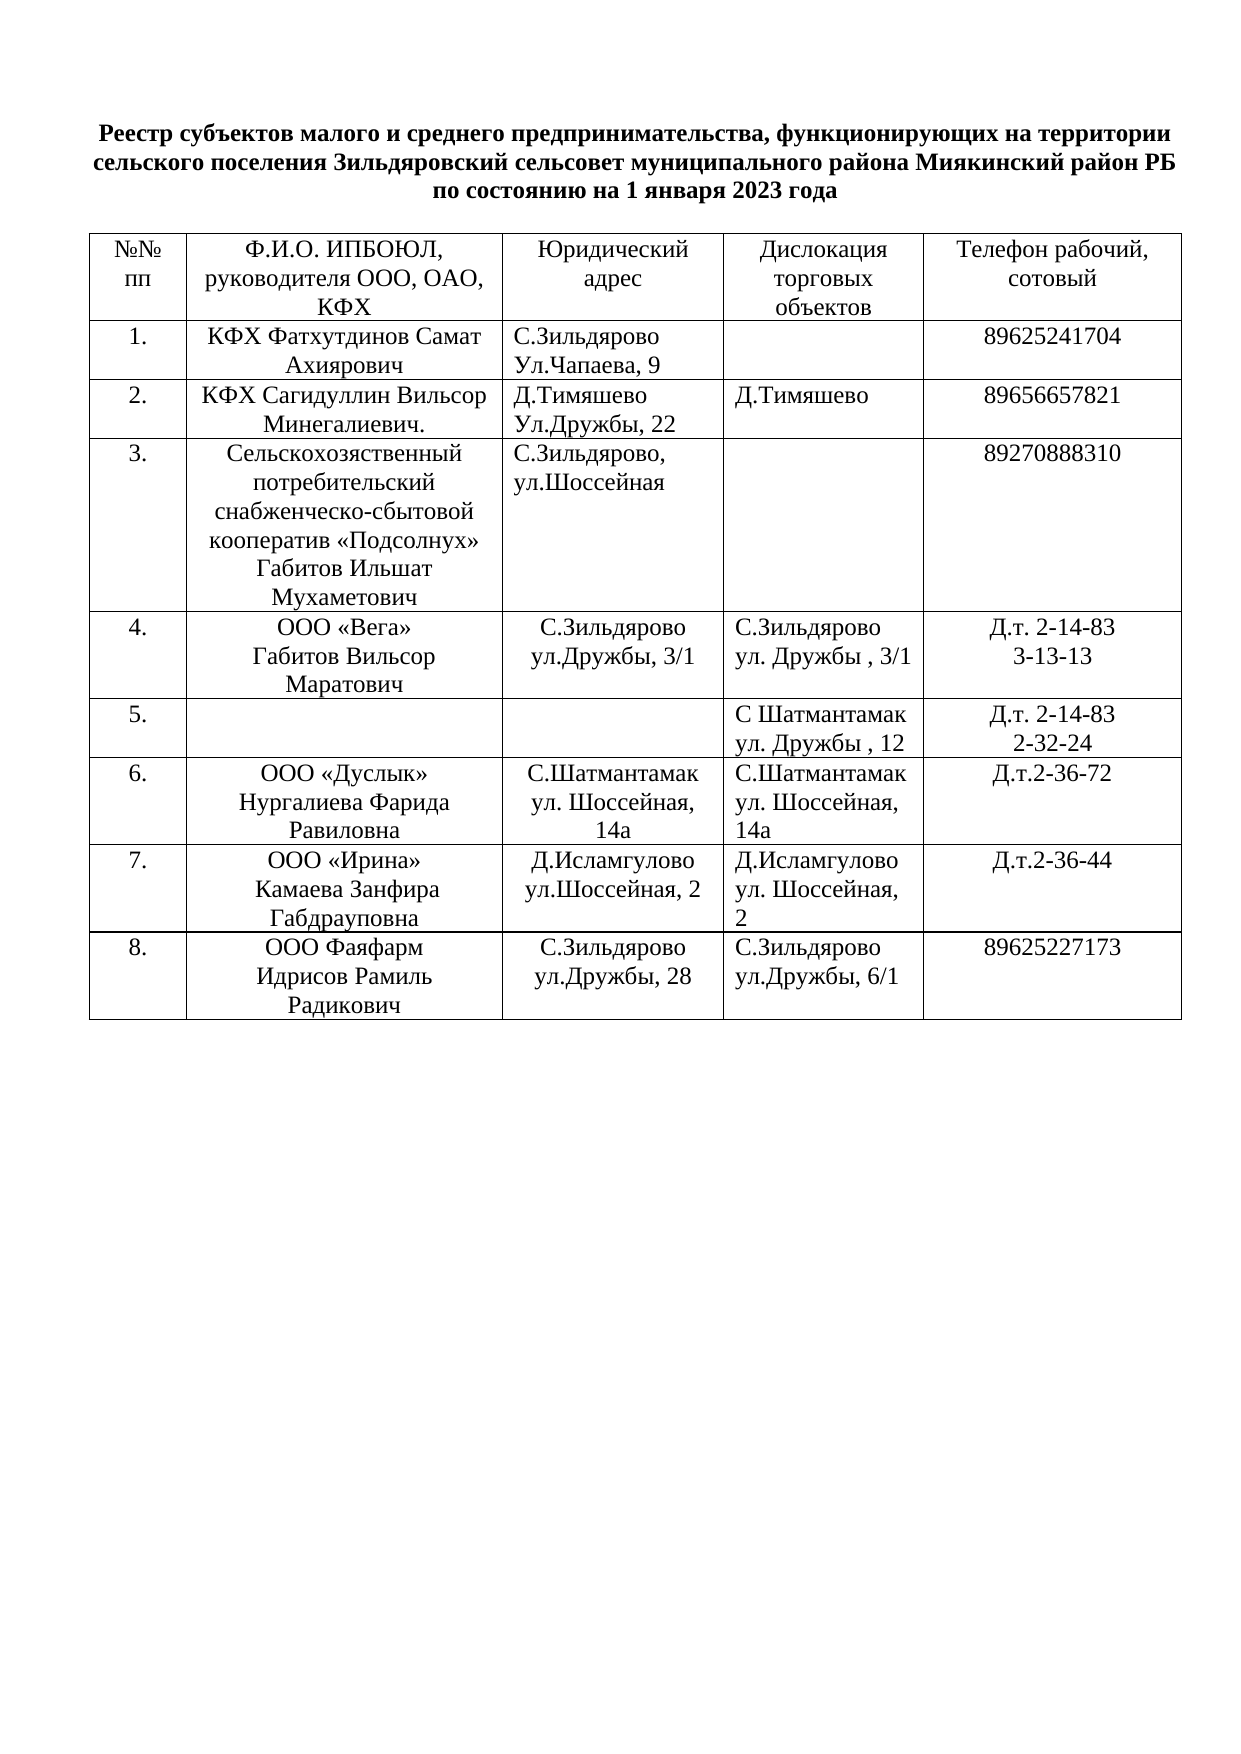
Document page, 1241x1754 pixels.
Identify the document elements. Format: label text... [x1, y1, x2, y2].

table_cell 89625241704 [924, 321, 1181, 379]
table_cell Д.т.2-36-72 [924, 758, 1181, 844]
text Реестр субъектов малого и среднего предпринимательства, функционирующих на территории сельского поселения Зильдяровский сельсовет муниципального района Миякинский район РБ по состоянию на 1 января 2023 года [89, 118, 1181, 204]
table_cell КФХ Сагидуллин Вильсор Минегалиевич. [187, 380, 502, 437]
table_cell 89270888310 [924, 439, 1181, 611]
table_cell 3. [90, 439, 186, 611]
table_cell С.Зильдярово Ул.Чапаева, 9 [503, 321, 723, 379]
table_header №№ пп [90, 234, 186, 320]
table_header Телефон рабочий, сотовый [924, 234, 1181, 320]
table_cell 7. [90, 845, 186, 931]
table_cell С.Зильдярово ул.Дружбы, 6/1 [724, 933, 923, 1019]
table_cell 89625227173 [924, 933, 1181, 1019]
table_cell С.Шатмантамак ул. Шоссейная, 14а [724, 758, 923, 844]
table_cell С Шатмантамак ул. Дружбы , 12 [724, 699, 923, 757]
table_cell 2. [90, 380, 186, 437]
table_cell 5. [90, 699, 186, 757]
table_header Ф.И.О. ИПБОЮЛ, руководителя ООО, ОАО, КФХ [187, 234, 502, 320]
table_cell С.Шатмантамак ул. Шоссейная, 14а [503, 758, 723, 844]
table_cell ООО «Вега» Габитов Вильсор Маратович [187, 612, 502, 698]
table_cell [503, 699, 723, 757]
table_cell [724, 439, 923, 611]
table_cell [187, 699, 502, 757]
table_header Юридический адрес [503, 234, 723, 320]
table_cell С.Зильдярово ул.Дружбы, 28 [503, 933, 723, 1019]
table_cell Д.т. 2-14-83 2-32-24 [924, 699, 1181, 757]
table_cell С.Зильдярово ул. Дружбы , 3/1 [724, 612, 923, 698]
table_cell Д.Исламгулово ул. Шоссейная, 2 [724, 845, 923, 931]
table_header Дислокация торговых объектов [724, 234, 923, 320]
table_cell ООО «Дуслык» Нургалиева Фарида Равиловна [187, 758, 502, 844]
table_cell 4. [90, 612, 186, 698]
table_cell 89656657821 [924, 380, 1181, 437]
table_cell 8. [90, 933, 186, 1019]
table_cell 1. [90, 321, 186, 379]
table_cell 6. [90, 758, 186, 844]
table_cell Д.Тимяшево Ул.Дружбы, 22 [503, 380, 723, 437]
table_cell Д.т. 2-14-83 3-13-13 [924, 612, 1181, 698]
table_cell КФХ Фатхутдинов Самат Ахиярович [187, 321, 502, 379]
table_cell ООО «Ирина» Камаева Занфира Габдрауповна [187, 845, 502, 931]
table_cell С.Зильдярово, ул.Шоссейная [503, 439, 723, 611]
table_cell Д.Тимяшево [724, 380, 923, 437]
table_cell Д.т.2-36-44 [924, 845, 1181, 931]
table_cell С.Зильдярово ул.Дружбы, 3/1 [503, 612, 723, 698]
table_cell [724, 321, 923, 379]
table_cell Д.Исламгулово ул.Шоссейная, 2 [503, 845, 723, 931]
table_cell ООО Фаяфарм Идрисов Рамиль Радикович [187, 933, 502, 1019]
table_cell Сельскохозяственный потребительский снабженческо-сбытовой кооператив «Подсолнух» Габитов Ильшат Мухаметович [187, 439, 502, 611]
